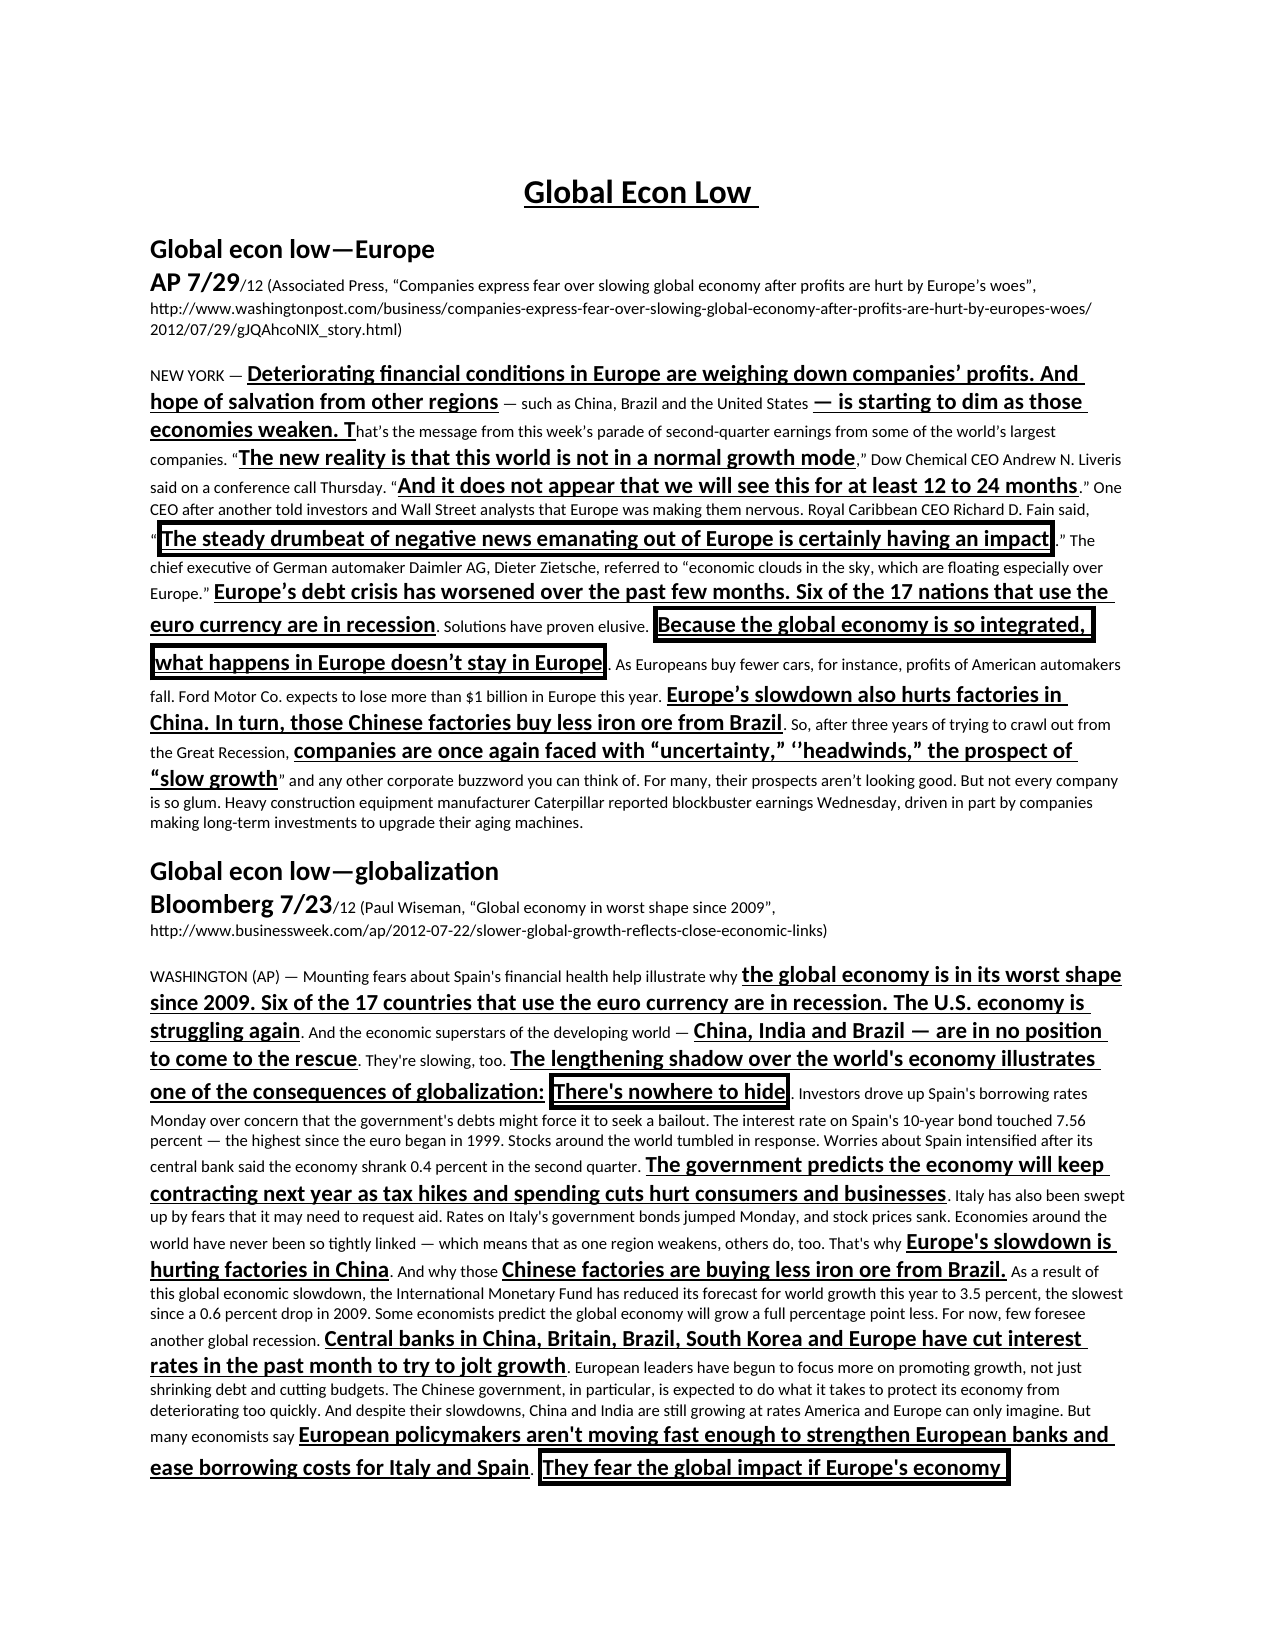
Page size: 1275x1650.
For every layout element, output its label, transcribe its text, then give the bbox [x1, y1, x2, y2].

text AP 7/29/12 (Associated Press, “Companies express fear over slowing global economy after profits are hurt by Europe’s woes”, http://www.washingtonpost.com/business/companies-express-fear-over-slowing-global-economy-after-profits-are-hurt-by-europes-woes/2012/07/29/gJQAhcoNIX_story.html) [150, 265, 1125, 339]
text Bloomberg 7/23/12 (Paul Wiseman, “Global economy in worst shape since 2009”, http://www.businessweek.com/ap/2012-07-22/slower-global-growth-reflects-close-economic-links) [150, 887, 1125, 940]
subtitle Global econ low—Europe [150, 232, 1125, 265]
subtitle Global Econ Low [150, 171, 1125, 212]
text NEW YORK — Deteriorating financial conditions in Europe are weighing down companies’ profits. And hope of salvation from other regions — such as China, Brazil and the United States — is starting to dim as those economies weaken. That’s the message from this week’s parade of second-quarter earnings from some of the world’s largest companies. “The new reality is that this world is not in a normal growth mode,” Dow Chemical CEO Andrew N. Liveris said on a conference call Thursday. “And it does not appear that we will see this for at least 12 to 24 months.” One CEO after another told investors and Wall Street analysts that Europe was making them nervous. Royal Caribbean CEO Richard D. Fain said, “The steady drumbeat of negative news emanating out of Europe is certainly having an impact.” The chief executive of German automaker Daimler AG, Dieter Zietsche, referred to “economic clouds in the sky, which are floating especially over Europe.” Europe’s debt crisis has worsened over the past few months. Six of the 17 nations that use the euro currency are in recession. Solutions have proven elusive. Because the global economy is so integrated, what happens in Europe doesn’t stay in Europe. As Europeans buy fewer cars, for instance, profits of American automakers fall. Ford Motor Co. expects to lose more than $1 billion in Europe this year. Europe’s slowdown also hurts factories in China. In turn, those Chinese factories buy less iron ore from Brazil. So, after three years of trying to crawl out from the Great Recession, companies are once again faced with “uncertainty,” ‘’headwinds,” the prospect of “slow growth” and any other corporate buzzword you can think of. For many, their prospects aren’t looking good. But not every company is so glum. Heavy construction equipment manufacturer Caterpillar reported blockbuster earnings Wednesday, driven in part by companies making long-term investments to upgrade their aging machines. [150, 359, 1125, 833]
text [150, 961, 1125, 1486]
subtitle Global econ low—globalization [150, 854, 1125, 887]
